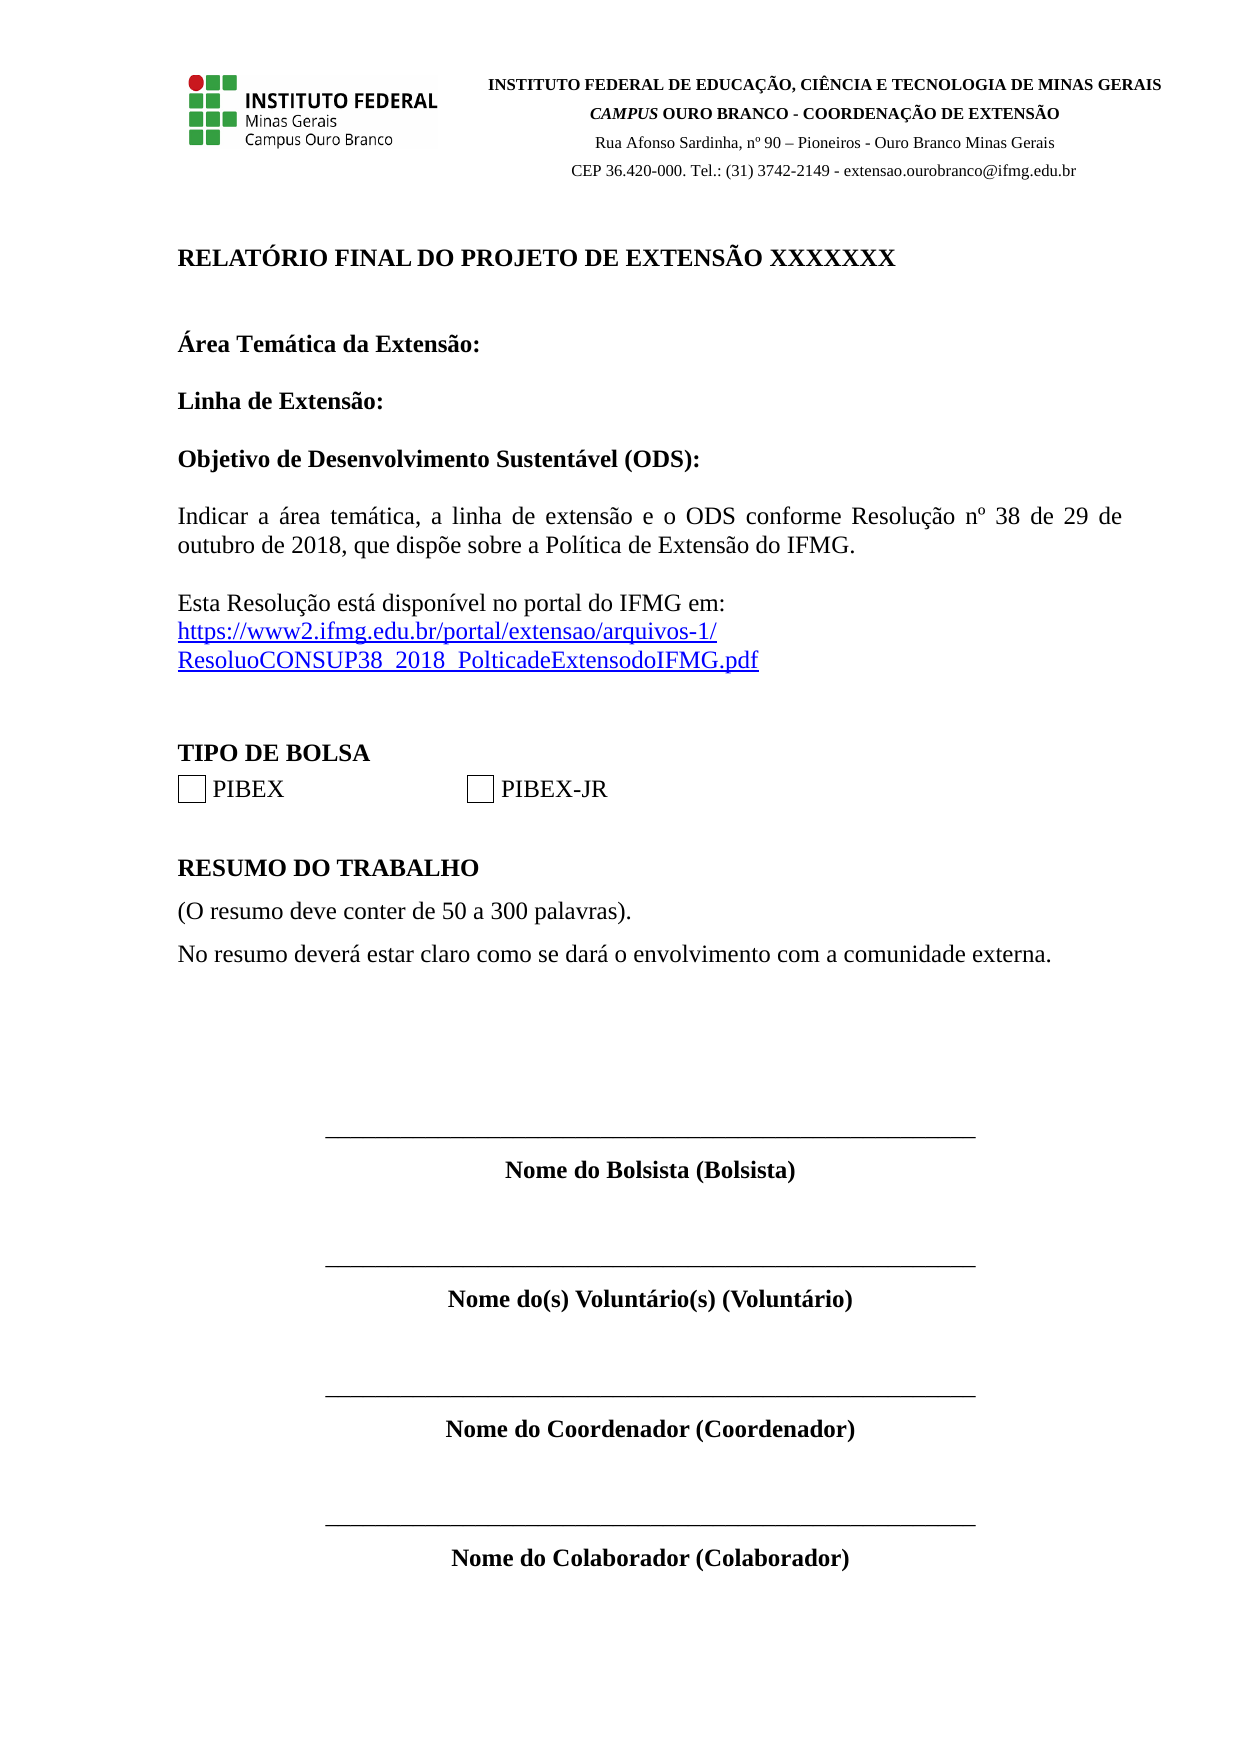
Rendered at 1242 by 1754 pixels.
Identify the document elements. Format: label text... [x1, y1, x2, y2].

text RESUMO DO TRABALHO [177, 853, 1123, 882]
text Nome do Coordenador (Coordenador) [177, 1414, 1123, 1443]
text Nome do Colaborador (Colaborador) [177, 1543, 1123, 1572]
text pibEX pibEX-Jr [177, 774, 1123, 803]
text Nome do Bolsista (Bolsista) [177, 1155, 1123, 1184]
text (O resumo deve conter de 50 a 300 palavras). [177, 896, 1123, 925]
text Linha de Extensão: [177, 386, 1123, 415]
text Indicar a área temática, a linha de extensão e o ODS conforme Resolução nº 38 de 29 de outubro de 2018, que dispõe sobre a Política de Extensão do IFMG. [177, 501, 1123, 559]
text Esta Resolução está disponível no portal do IFMG em: [177, 588, 1123, 616]
text Objetivo de Desenvolvimento Sustentável (ODS): [177, 444, 1123, 473]
text ____________________________________________________ [177, 1371, 1123, 1399]
text ____________________________________________________ [177, 1112, 1123, 1141]
text Tipo de bolsa [177, 738, 1123, 766]
text ____________________________________________________ [177, 1241, 1123, 1270]
text Área Temática da Extensão: [177, 329, 1123, 358]
picture [188, 75, 438, 149]
text RELATÓRIO FINAL DO PROJETO DE EXTENSÃO xxxxxxx [177, 243, 1123, 271]
text Nome do(s) Voluntário(s) (Voluntário) [177, 1284, 1123, 1313]
text https://www2.ifmg.edu.br/portal/extensao/arquivos-1/ResoluoCONSUP38_2018_PolticadeExtensodoIFMG.pdf [177, 616, 1123, 674]
text ____________________________________________________ [177, 1500, 1123, 1529]
text No resumo deverá estar claro como se dará o envolvimento com a comunidade externa. [177, 939, 1123, 968]
